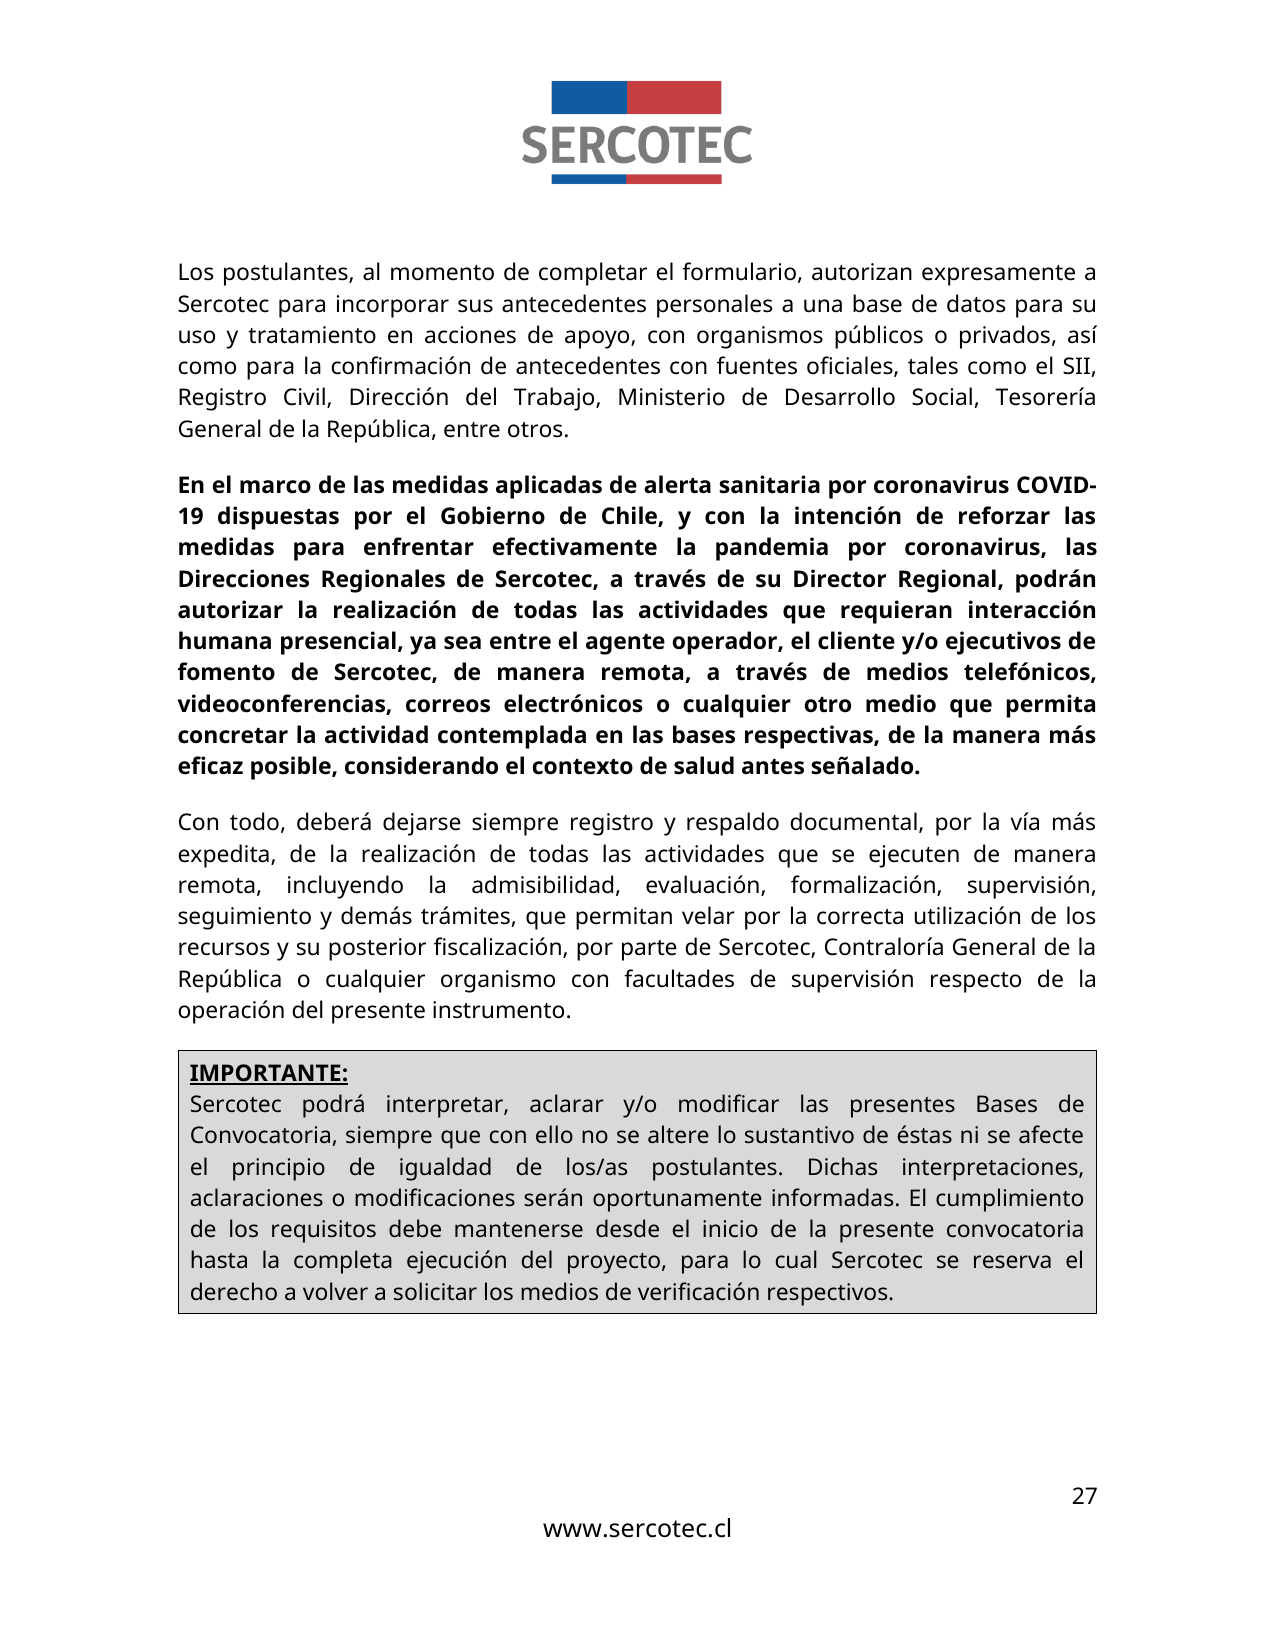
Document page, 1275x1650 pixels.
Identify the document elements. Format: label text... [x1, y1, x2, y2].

text Con todo, deberá dejarse siempre registro y respaldo documental, por la vía más expedita, de la realización de todas las actividades que se ejecuten de manera remota, incluyendo la admisibilidad, evaluación, formalización, supervisión, seguimiento y demás trámites, que permitan velar por la correcta utilización de los recursos y su posterior fiscalización, por parte de Sercotec, Contraloría General de la República o cualquier organismo con facultades de supervisión respecto de la operación del presente instrumento. [177, 806, 1098, 1025]
text Los postulantes, al momento de completar el formulario, autorizan expresamente a Sercotec para incorporar sus antecedentes personales a una base de datos para su uso y tratamiento en acciones de apoyo, con organismos públicos o privados, así como para la confirmación de antecedentes con fuentes oficiales, tales como el SII, Registro Civil, Dirección del Trabajo, Ministerio de Desarrollo Social, Tesorería General de la República, entre otros. [177, 256, 1098, 444]
text En el marco de las medidas aplicadas de alerta sanitaria por coronavirus COVID-19 dispuestas por el Gobierno de Chile, y con la intención de reforzar las medidas para enfrentar efectivamente la pandemia por coronavirus, las Direcciones Regionales de Sercotec, a través de su Director Regional, podrán autorizar la realización de todas las actividades que requieran interacción humana presencial, ya sea entre el agente operador, el cliente y/o ejecutivos de fomento de Sercotec, de manera remota, a través de medios telefónicos, videoconferencias, correos electrónicos o cualquier otro medio que permita concretar la actividad contemplada en las bases respectivas, de la manera más eficaz posible, considerando el contexto de salud antes señalado. [177, 469, 1098, 781]
table_header IMPORTANTE: Sercotec podrá interpretar, aclarar y/o modificar las presentes Bases de Convocatoria, siempre que con ello no se altere lo sustantivo de éstas ni se afecte el principio de igualdad de los/as postulantes. Dichas interpretaciones, aclaraciones o modificaciones serán oportunamente informadas. El cumplimiento de los requisitos debe mantenerse desde el inicio de la presente convocatoria hasta la completa ejecución del proyecto, para lo cual Sercotec se reserva el derecho a volver a solicitar los medios de verificación respectivos. [179, 1051, 1096, 1313]
picture [512, 73, 763, 194]
